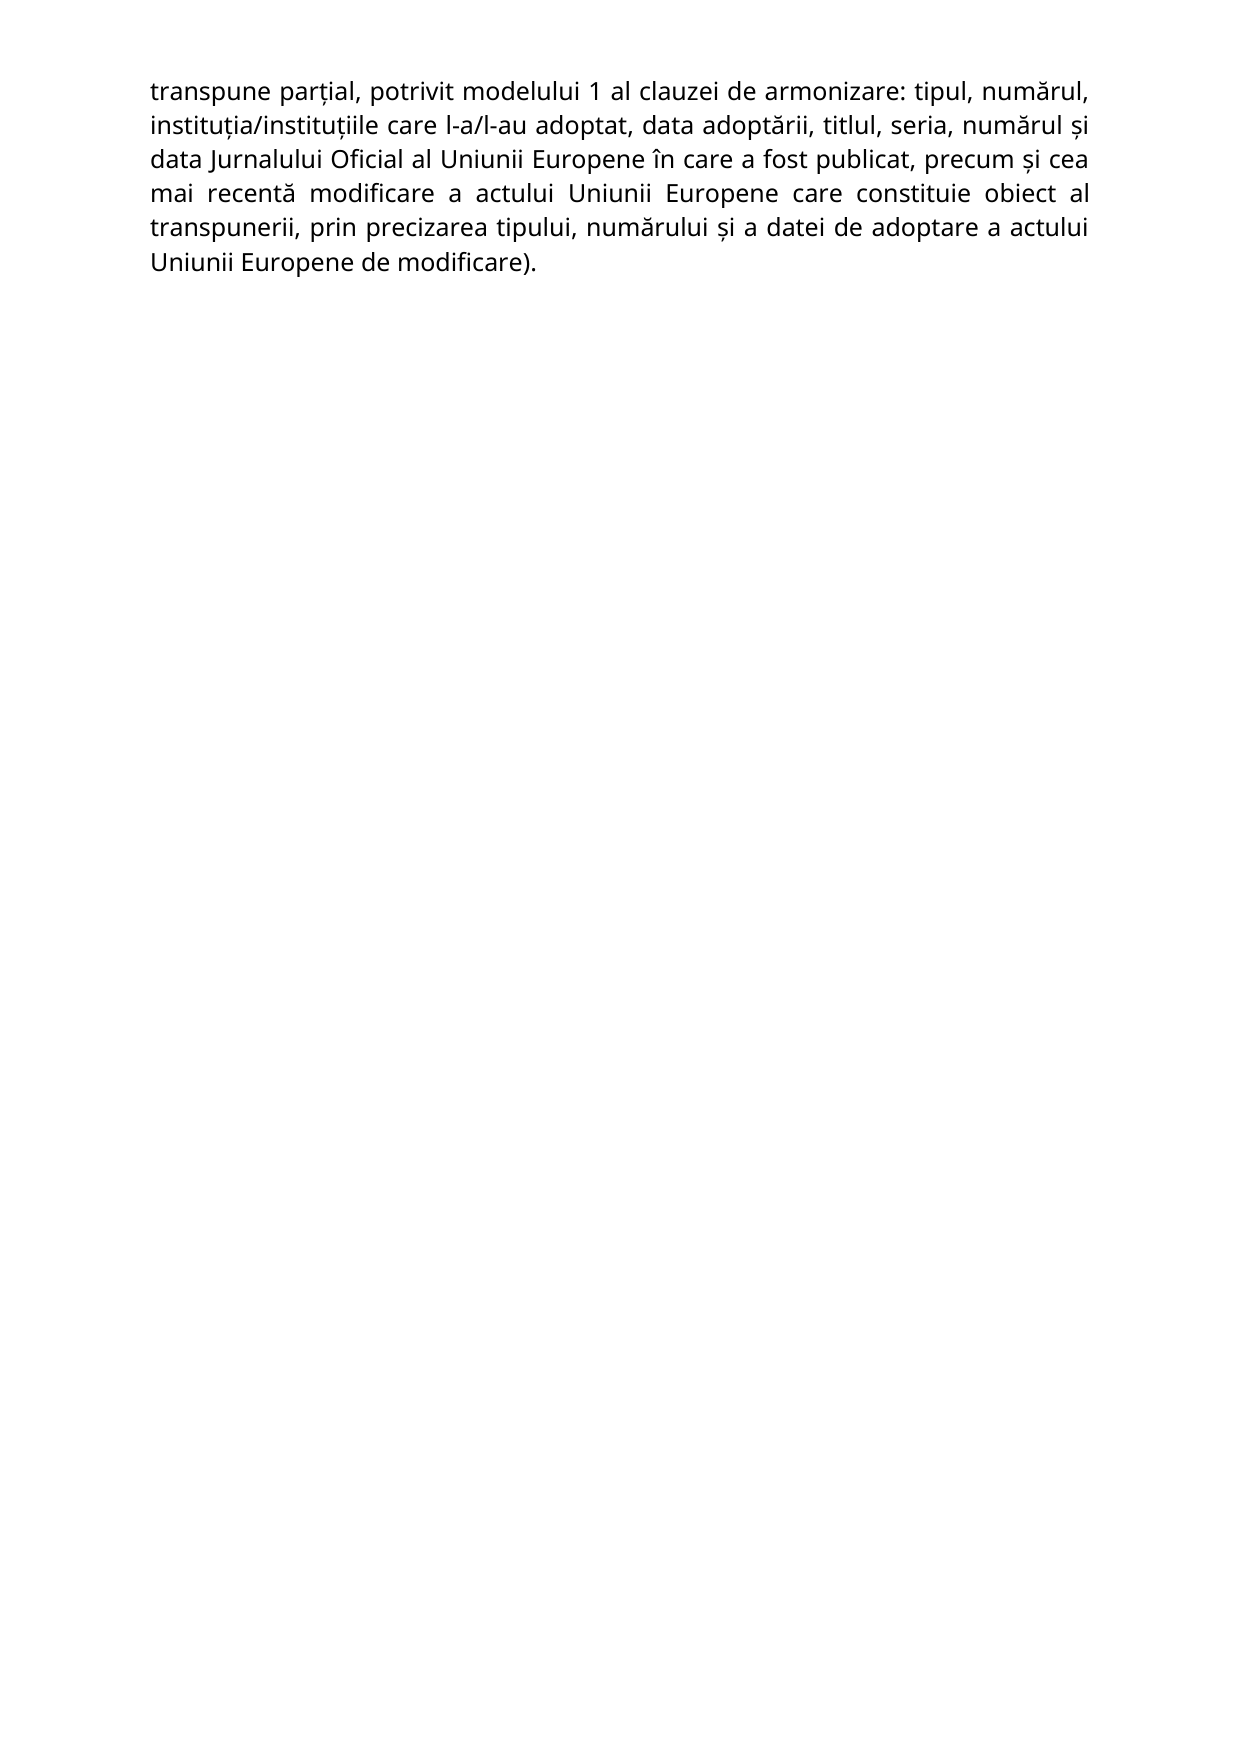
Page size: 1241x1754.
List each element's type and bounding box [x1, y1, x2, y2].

text [150, 74, 1090, 278]
